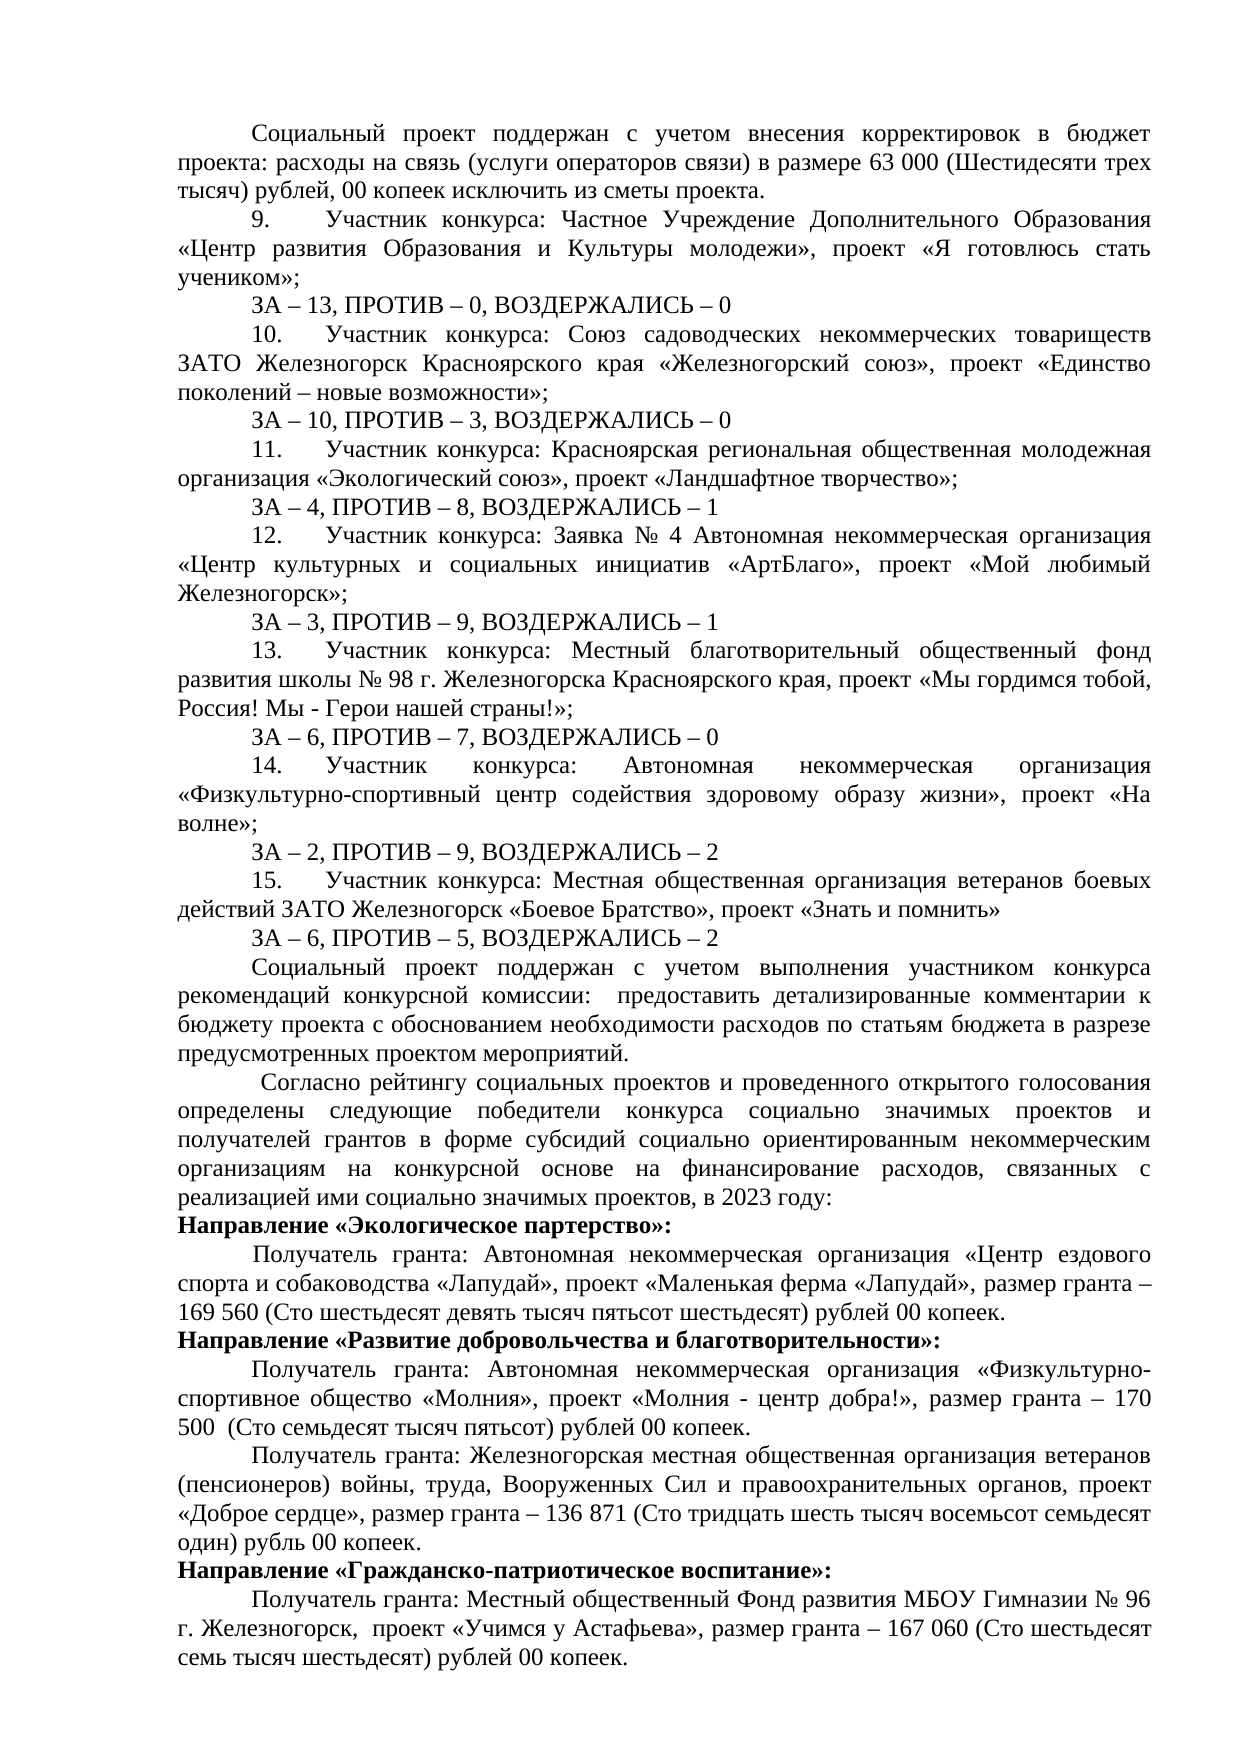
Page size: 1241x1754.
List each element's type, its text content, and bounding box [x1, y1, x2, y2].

text Направление «Развитие добровольчества и благотворительности»: [177, 1326, 1152, 1354]
list Участник конкурса: Частное Учреждение Дополнительного Образования «Центр развития Образования и Культуры молодежи», проект «Я готовлюсь стать учеником»; [177, 204, 1152, 291]
text Получатель гранта: Железногорская местная общественная организация ветеранов (пенсионеров) войны, труда, Вооруженных Сил и правоохранительных органов, проект «Доброе сердце», размер гранта – 136 871 (Сто тридцать шесть тысяч восемьсот семьдесят один) рубль 00 копеек. [177, 1441, 1152, 1556]
list ЗА – 13, ПРОТИВ – 0, ВОЗДЕРЖАЛИСЬ – 0 [177, 291, 1152, 319]
list Участник конкурса: Заявка № 4 Автономная некоммерческая организация «Центр культурных и социальных инициатив «АртБлаго», проект «Мой любимый Железногорск»; [177, 521, 1152, 607]
list ЗА – 2, ПРОТИВ – 9, ВОЗДЕРЖАЛИСЬ – 2 [177, 837, 1152, 866]
text Согласно рейтингу социальных проектов и проведенного открытого голосования определены следующие победители конкурса социально значимых проектов и получателей грантов в форме субсидий социально ориентированным некоммерческим организациям на конкурсной основе на финансирование расходов, связанных с реализацией ими социально значимых проектов, в 2023 году: [177, 1067, 1152, 1211]
list ЗА – 10, ПРОТИВ – 3, ВОЗДЕРЖАЛИСЬ – 0 [177, 406, 1152, 434]
list ЗА – 6, ПРОТИВ – 7, ВОЗДЕРЖАЛИСЬ – 0 [177, 722, 1152, 751]
list Участник конкурса: Красноярская региональная общественная молодежная организация «Экологический союз», проект «Ландшафтное творчество»; [177, 434, 1152, 492]
list ЗА – 3, ПРОТИВ – 9, ВОЗДЕРЖАЛИСЬ – 1 [177, 607, 1152, 636]
list Социальный проект поддержан с учетом выполнения участником конкурса рекомендаций конкурсной комиссии: предоставить детализированные комментарии к бюджету проекта с обоснованием необходимости расходов по статьям бюджета в разрезе предусмотренных проектом мероприятий. [177, 952, 1152, 1067]
list Участник конкурса: Местный благотворительный общественный фонд развития школы № 98 г. Железногорска Красноярского края, проект «Мы гордимся тобой, Россия! Мы - Герои нашей страны!»; [177, 636, 1152, 722]
text Получатель гранта: Автономная некоммерческая организация «Физкультурно-спортивное общество «Молния», проект «Молния - центр добра!», размер гранта – 170 500 (Сто семьдесят тысяч пятьсот) рублей 00 копеек. [177, 1354, 1152, 1441]
text Направление «Экологическое партерство»: [177, 1211, 1152, 1239]
list Социальный проект поддержан с учетом внесения корректировок в бюджет проекта: расходы на связь (услуги операторов связи) в размере 63 000 (Шестидесяти трех тысяч) рублей, 00 копеек исключить из сметы проекта. [177, 118, 1152, 204]
list Участник конкурса: Местная общественная организация ветеранов боевых действий ЗАТО Железногорск «Боевое Братство», проект «Знать и помнить» [177, 866, 1152, 923]
list Участник конкурса: Автономная некоммерческая организация «Физкультурно-спортивный центр содействия здоровому образу жизни», проект «На волне»; [177, 751, 1152, 837]
text Направление «Гражданско-патриотическое воспитание»: [177, 1556, 1152, 1584]
list ЗА – 4, ПРОТИВ – 8, ВОЗДЕРЖАЛИСЬ – 1 [177, 492, 1152, 521]
list Участник конкурса: Союз садоводческих некоммерческих товариществ ЗАТО Железногорск Красноярского края «Железногорский союз», проект «Единство поколений – новые возможности»; [177, 319, 1152, 406]
list ЗА – 6, ПРОТИВ – 5, ВОЗДЕРЖАЛИСЬ – 2 [177, 923, 1152, 952]
text Получатель гранта: Местный общественный Фонд развития МБОУ Гимназии № 96 г. Железногорск, проект «Учимся у Астафьева», размер гранта – 167 060 (Сто шестьдесят семь тысяч шестьдесят) рублей 00 копеек. [177, 1584, 1152, 1671]
text Получатель гранта: Автономная некоммерческая организация «Центр ездового спорта и собаководства «Лапудай», проект «Маленькая ферма «Лапудай», размер гранта – 169 560 (Сто шестьдесят девять тысяч пятьсот шестьдесят) рублей 00 копеек. [177, 1239, 1152, 1326]
